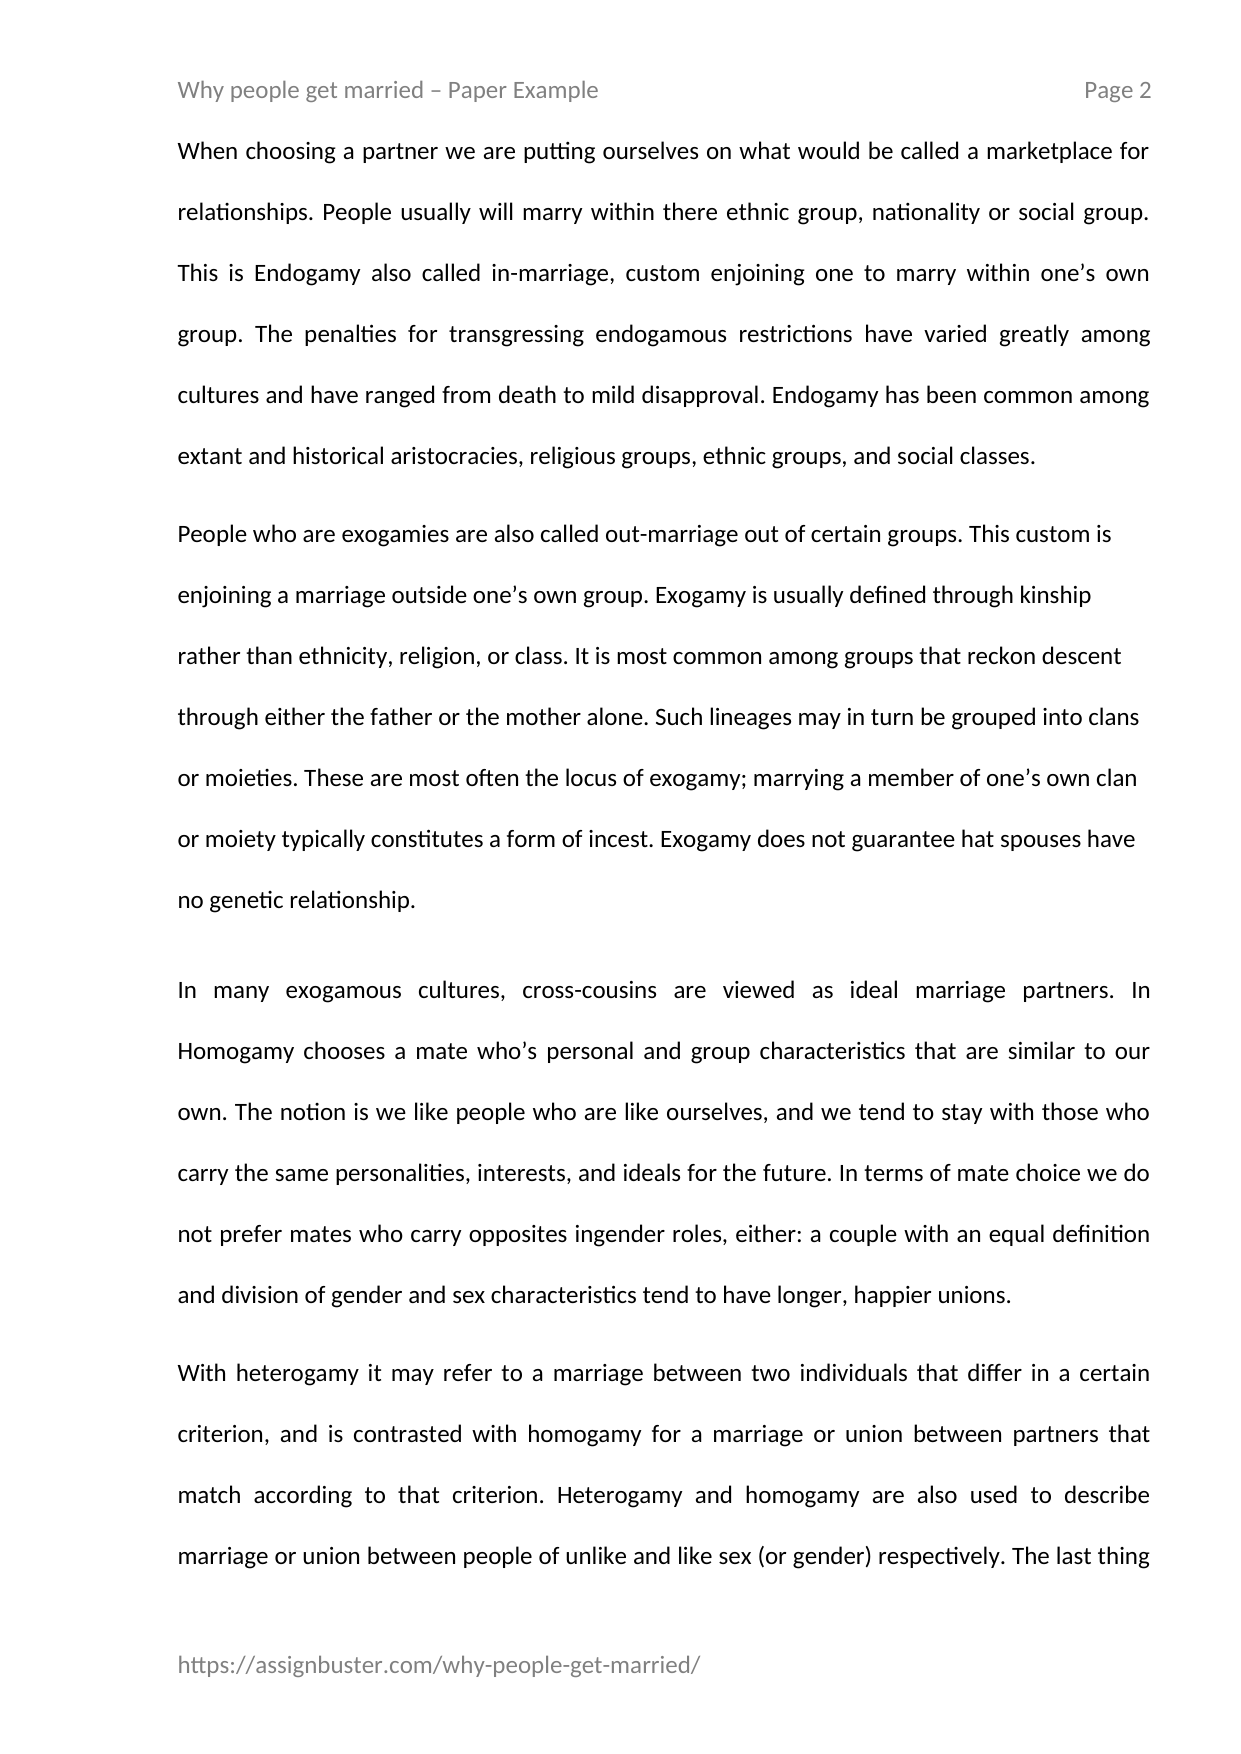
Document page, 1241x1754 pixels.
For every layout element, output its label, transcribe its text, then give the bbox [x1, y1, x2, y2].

text People who are exogamies are also called out-marriage out of certain groups. This custom is enjoining a marriage outside one’s own group. Exogamy is usually defined through kinship rather than ethnicity, religion, or class. It is most common among groups that reckon descent through either the father or the mother alone. Such lineages may in turn be grouped into clans or moieties. These are most often the locus of exogamy; marrying a member of one’s own clan or moiety typically constitutes a form of incest. Exogamy does not guarantee hat spouses have no genetic relationship. [177, 518, 1152, 914]
text When choosing a partner we are putting ourselves on what would be called a marketplace for relationships. People usually will marry within there ethnic group, nationality or social group. This is Endogamy also called in-marriage, custom enjoining one to marry within one’s own group. The penalties for transgressing endogamous restrictions have varied greatly among cultures and have ranged from death to mild disapproval. Endogamy has been common among extant and historical aristocracies, religious groups, ethnic groups, and social classes. [177, 135, 1152, 471]
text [177, 1357, 1152, 1571]
text In many exogamous cultures, cross-cousins are viewed as ideal marriage partners. In Homogamy chooses a mate who’s personal and group characteristics that are similar to our own. The notion is we like people who are like ourselves, and we tend to stay with those who carry the same personalities, interests, and ideals for the future. In terms of mate choice we do not prefer mates who carry opposites ingender roles, either: a couple with an equal definition and division of gender and sex characteristics tend to have longer, happier unions. [177, 974, 1152, 1310]
